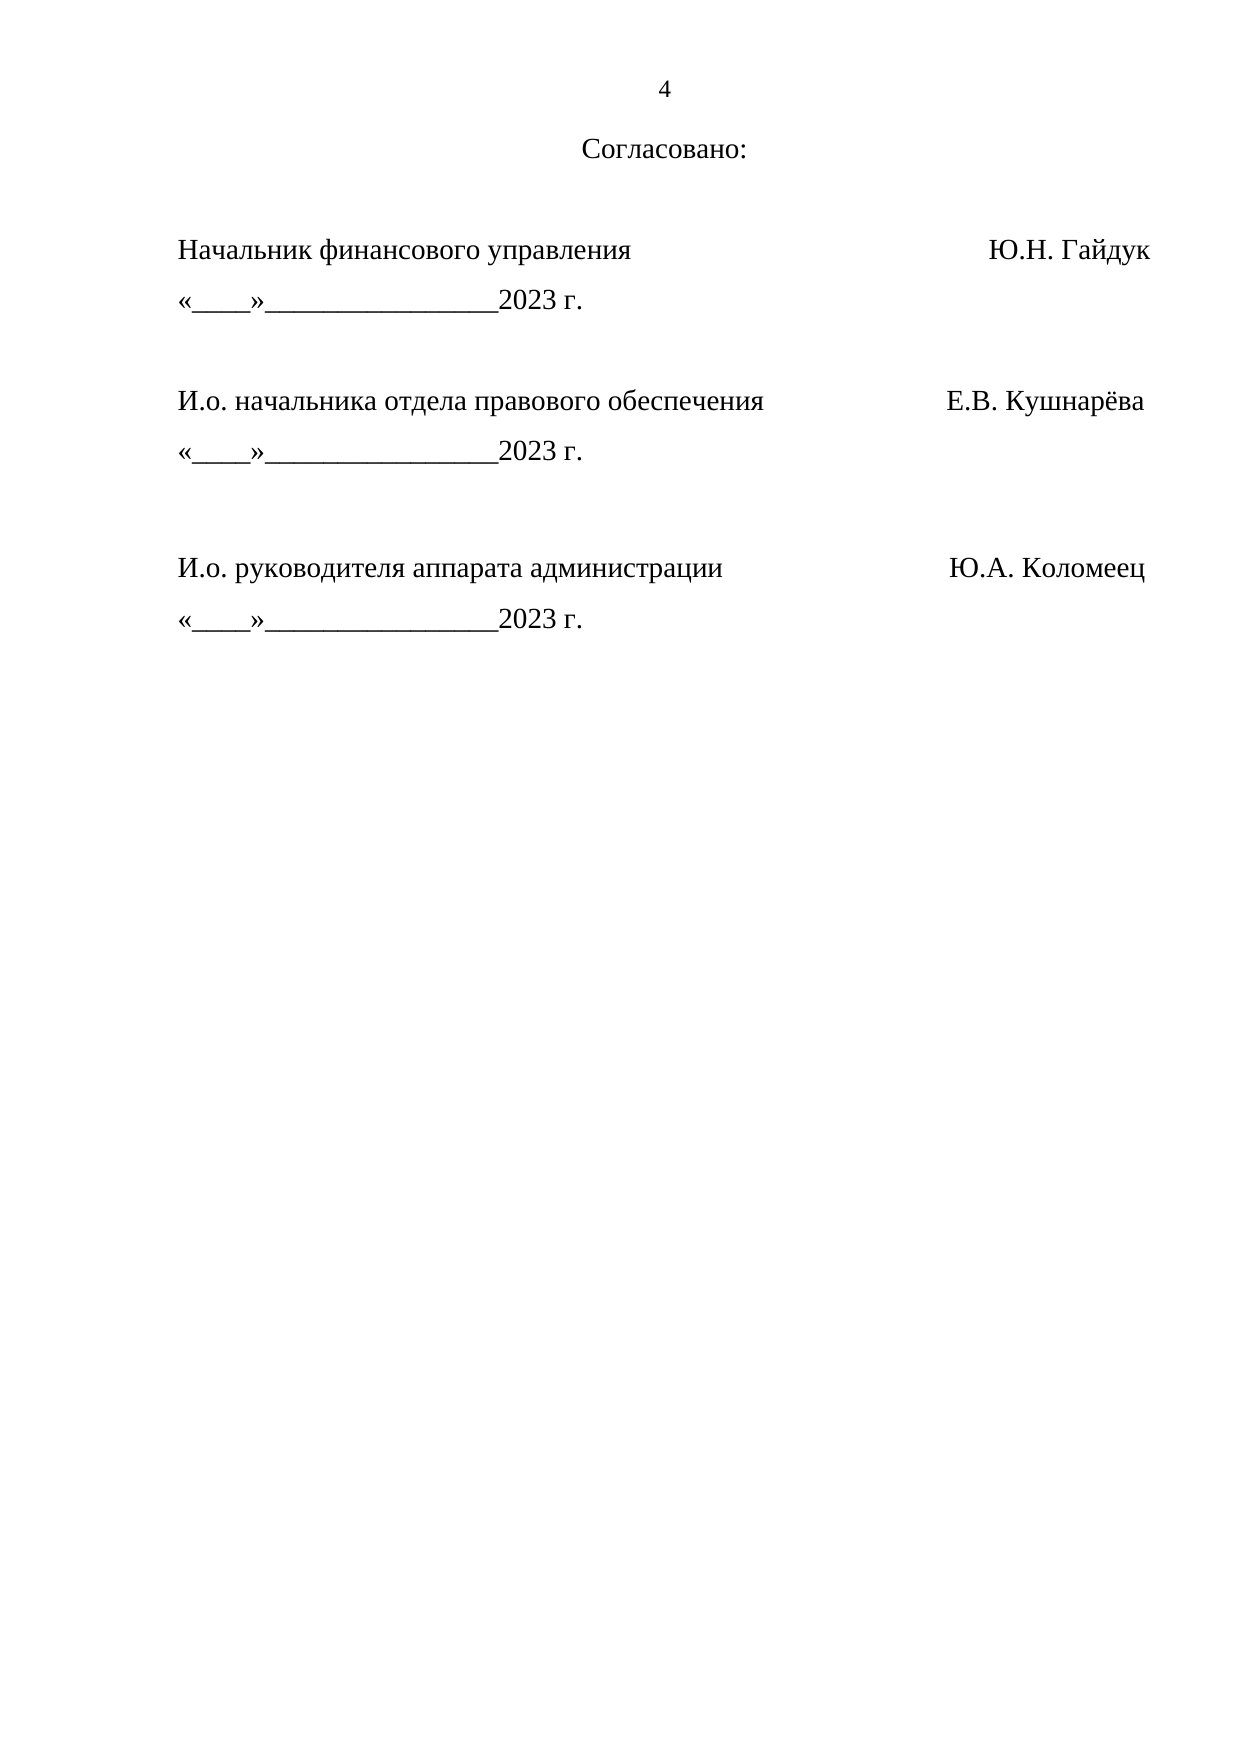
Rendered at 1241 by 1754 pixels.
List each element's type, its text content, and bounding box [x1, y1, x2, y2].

text «____»________________2023 г. [177, 601, 1152, 634]
text Согласовано: [177, 131, 1152, 165]
text «____»________________2023 г. [177, 282, 1152, 316]
text И.о. начальника отдела правового обеспечения Е.В. Кушнарёва [177, 383, 1152, 416]
text И.о. руководителя аппарата администрации Ю.А. Коломеец [177, 551, 1152, 584]
text Начальник финансового управления Ю.Н. Гайдук [177, 232, 1152, 265]
text «____»________________2023 г. [177, 433, 1152, 467]
